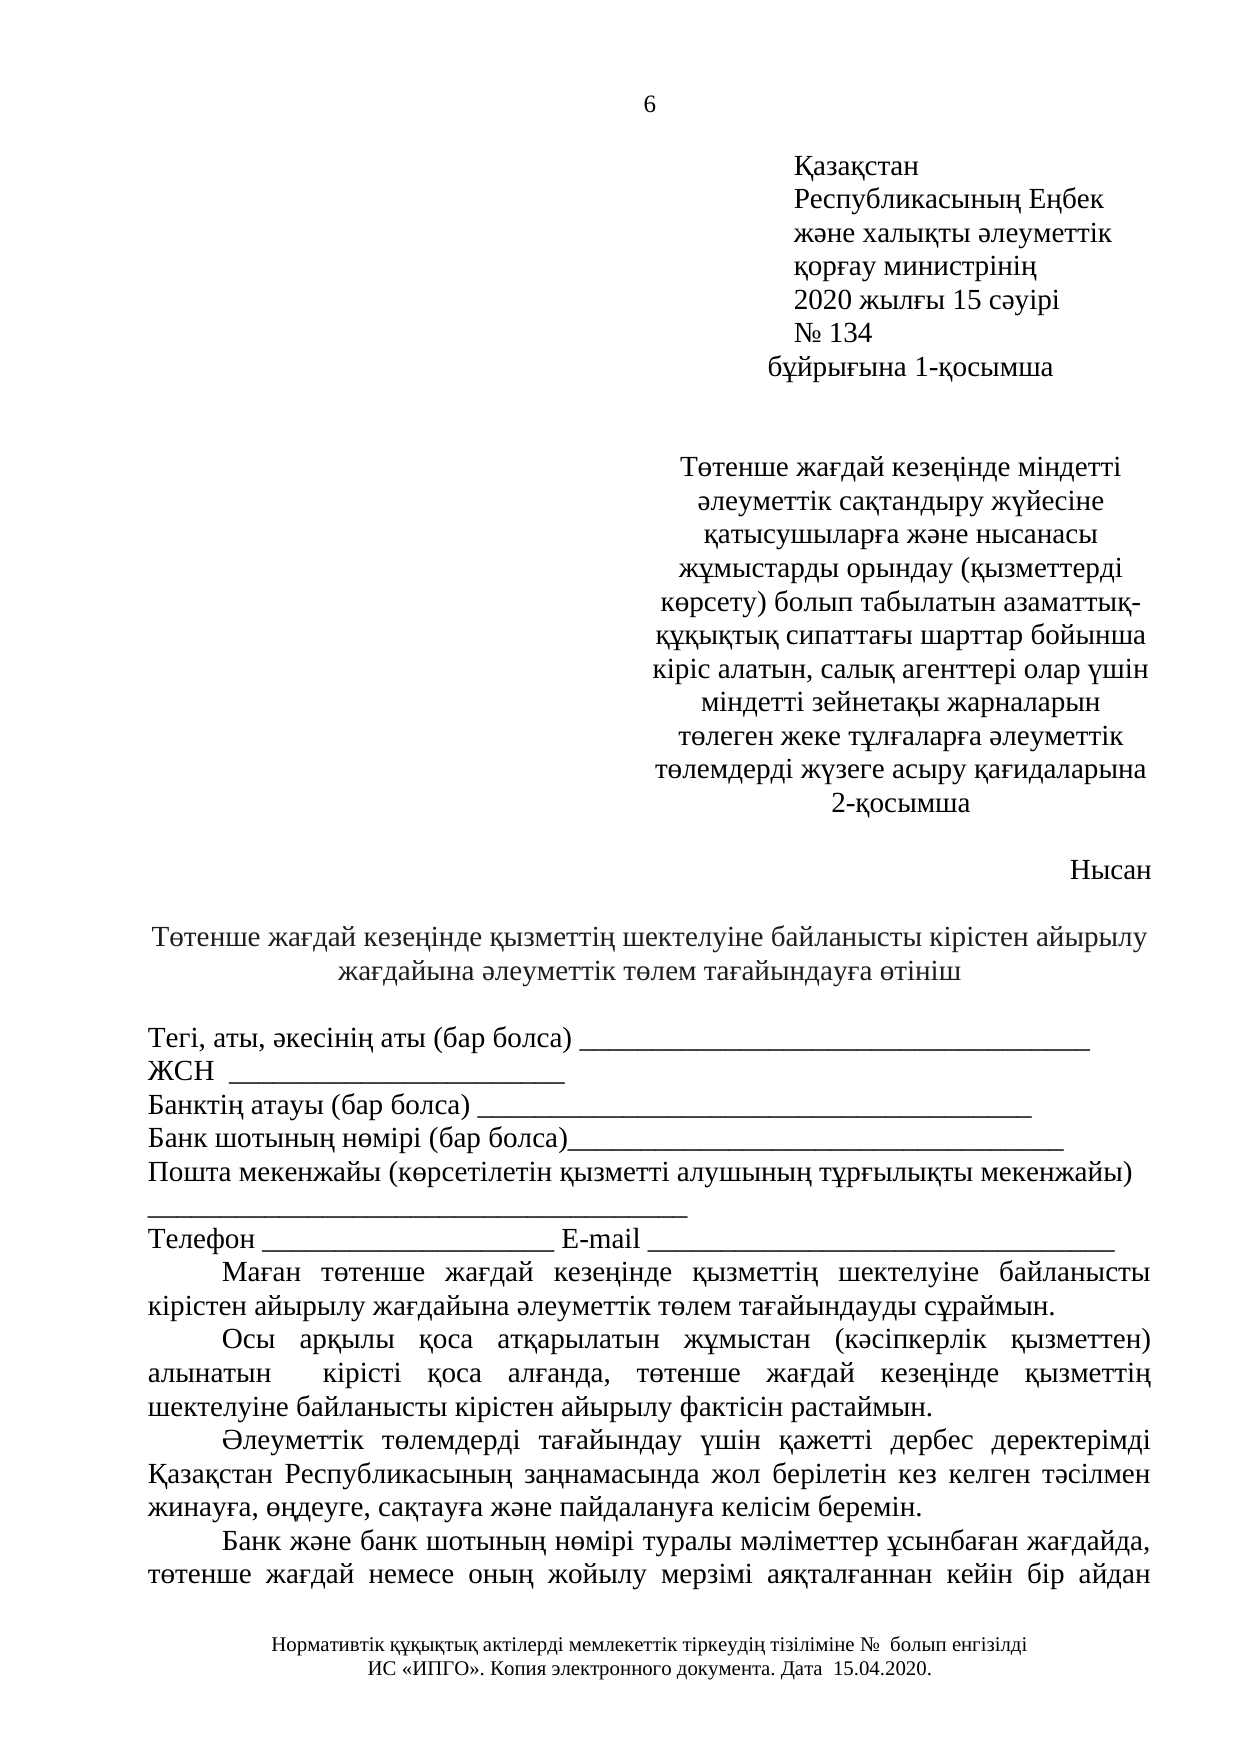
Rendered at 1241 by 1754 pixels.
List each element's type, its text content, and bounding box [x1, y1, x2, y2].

table_header Қазақстан Республикасының Еңбек және халықты әлеуметтік қорғау министрінің 2020 жылғы 15 сәуірі № 134 [756, 148, 1163, 349]
text Әлеуметтік төлемдерді тағайындау үшін қажетті дербес деректерімді Қазақстан Республикасының заңнамасында жол берілетін кез келген тәсілмен жинауға, өңдеуге, сақтауға және пайдалануға келісім беремін. [148, 1422, 1152, 1523]
text ЖСН _______________________ [148, 1053, 1152, 1087]
table_cell бұйрығына 1-қосымша [756, 349, 1163, 382]
text 2-қосымша [650, 785, 1152, 818]
text Нысан [148, 852, 1152, 886]
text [148, 1523, 1152, 1590]
text Телефон ____________________ E-mail ________________________________ [148, 1221, 1152, 1254]
text Банктің атауы (бар болса) ______________________________________ [148, 1087, 1152, 1120]
text Төтенше жағдай кезеңінде міндетті әлеуметтік сақтандыру жүйесіне қатысушыларға және нысанасы жұмыстарды орындау (қызметтерді көрсету) болып табылатын азаматтық-құқықтық сипаттағы шарттар бойынша кіріс алатын, салық агенттері олар үшін міндетті зейнетақы жарналарын төлеген жеке тұлғаларға әлеуметтік төлемдерді жүзеге асыру қағидаларына [650, 449, 1152, 785]
text Тегі, аты, әкесінің аты (бар болса) ___________________________________ [148, 1020, 1152, 1053]
text Төтенше жағдай кезеңінде қызметтің шектелуіне байланысты кірістен айырылу жағдайына әлеуметтік төлем тағайындауға өтініш [148, 919, 1152, 986]
text Банк шотының нөмірі (бар болса)__________________________________ [148, 1120, 1152, 1154]
text Пошта мекенжайы (көрсетілетін қызметті алушының тұрғылықты мекенжайы) _____________________________________ [148, 1154, 1152, 1221]
text Маған төтенше жағдай кезеңінде қызметтің шектелуіне байланысты кірістен айырылу жағдайына әлеуметтік төлем тағайындауды сұраймын. [148, 1254, 1152, 1322]
text Осы арқылы қоса атқарылатын жұмыстан (кәсіпкерлік қызметтен) алынатын кірісті қоса алғанда, төтенше жағдай кезеңінде қызметтің шектелуіне байланысты кірістен айырылу фактісін растаймын. [148, 1322, 1152, 1422]
